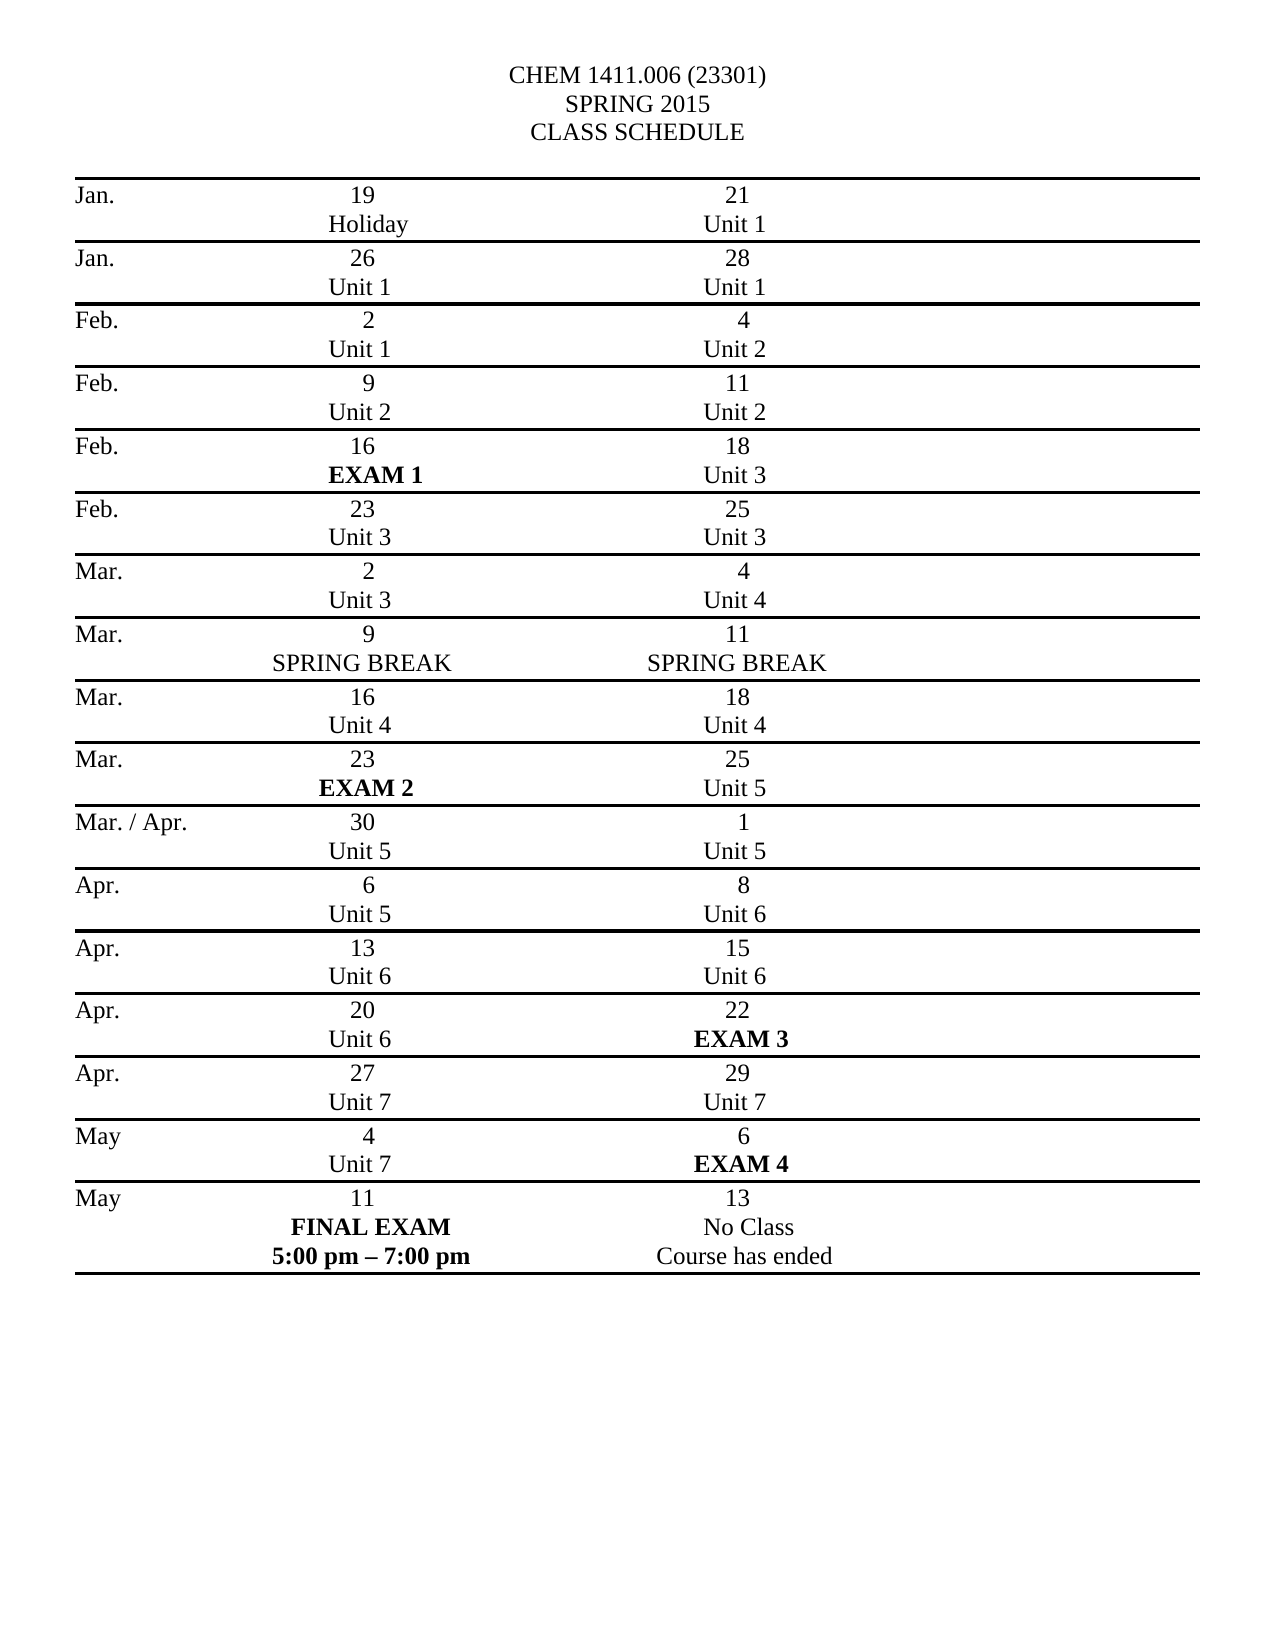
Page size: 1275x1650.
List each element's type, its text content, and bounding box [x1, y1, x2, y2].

subtitle Jan. 26 28 [75, 243, 1200, 272]
subtitle Apr. 6 8 [75, 870, 1200, 899]
text SPRING 2015 [75, 89, 1200, 117]
subtitle Mar. 2 4 [75, 556, 1200, 585]
subtitle Mar. 16 18 [75, 682, 1200, 711]
subtitle Unit 1 Unit 2 [75, 334, 1200, 365]
subtitle Unit 3 Unit 3 [75, 522, 1200, 553]
subtitle Unit 4 Unit 4 [75, 711, 1200, 741]
subtitle Feb. 9 11 [75, 368, 1200, 397]
subtitle Unit 5 Unit 5 [75, 836, 1200, 867]
text CHEM 1411.006 (23301) [75, 60, 1200, 89]
subtitle Jan. 19 21 [75, 180, 1200, 209]
subtitle Unit 6 Unit 6 [75, 961, 1200, 992]
subtitle Mar. 9 11 [75, 619, 1200, 648]
subtitle Unit 6 EXAM 3 [75, 1024, 1200, 1055]
subtitle Unit 7 Unit 7 [75, 1087, 1200, 1118]
subtitle Feb. 2 4 [75, 306, 1200, 334]
text CLASS SCHEDULE [75, 117, 1200, 146]
text May 4 6 [75, 1121, 1200, 1149]
text Unit 7 EXAM 4 [75, 1149, 1200, 1180]
subtitle Mar. / Apr. 30 1 [75, 807, 1200, 836]
subtitle Unit 5 Unit 6 [75, 899, 1200, 929]
subtitle Feb. 16 18 [75, 431, 1200, 460]
subtitle EXAM 2 Unit 5 [75, 773, 1200, 804]
subtitle Apr. 13 15 [75, 933, 1200, 961]
subtitle SPRING BREAK SPRING BREAK [75, 648, 1200, 679]
subtitle Holiday Unit 1 [75, 209, 1200, 240]
subtitle Apr. 20 22 [75, 995, 1200, 1024]
text FINAL EXAM No Class 5:00 pm – 7:00 pm Course has ended [75, 1212, 1200, 1272]
subtitle Unit 1 Unit 1 [75, 272, 1200, 302]
subtitle Feb. 23 25 [75, 494, 1200, 522]
subtitle EXAM 1 Unit 3 [75, 460, 1200, 491]
subtitle Unit 3 Unit 4 [75, 585, 1200, 616]
text May 11 13 [75, 1183, 1200, 1212]
subtitle Mar. 23 25 [75, 744, 1200, 773]
subtitle Unit 2 Unit 2 [75, 397, 1200, 428]
subtitle Apr. 27 29 [75, 1058, 1200, 1087]
